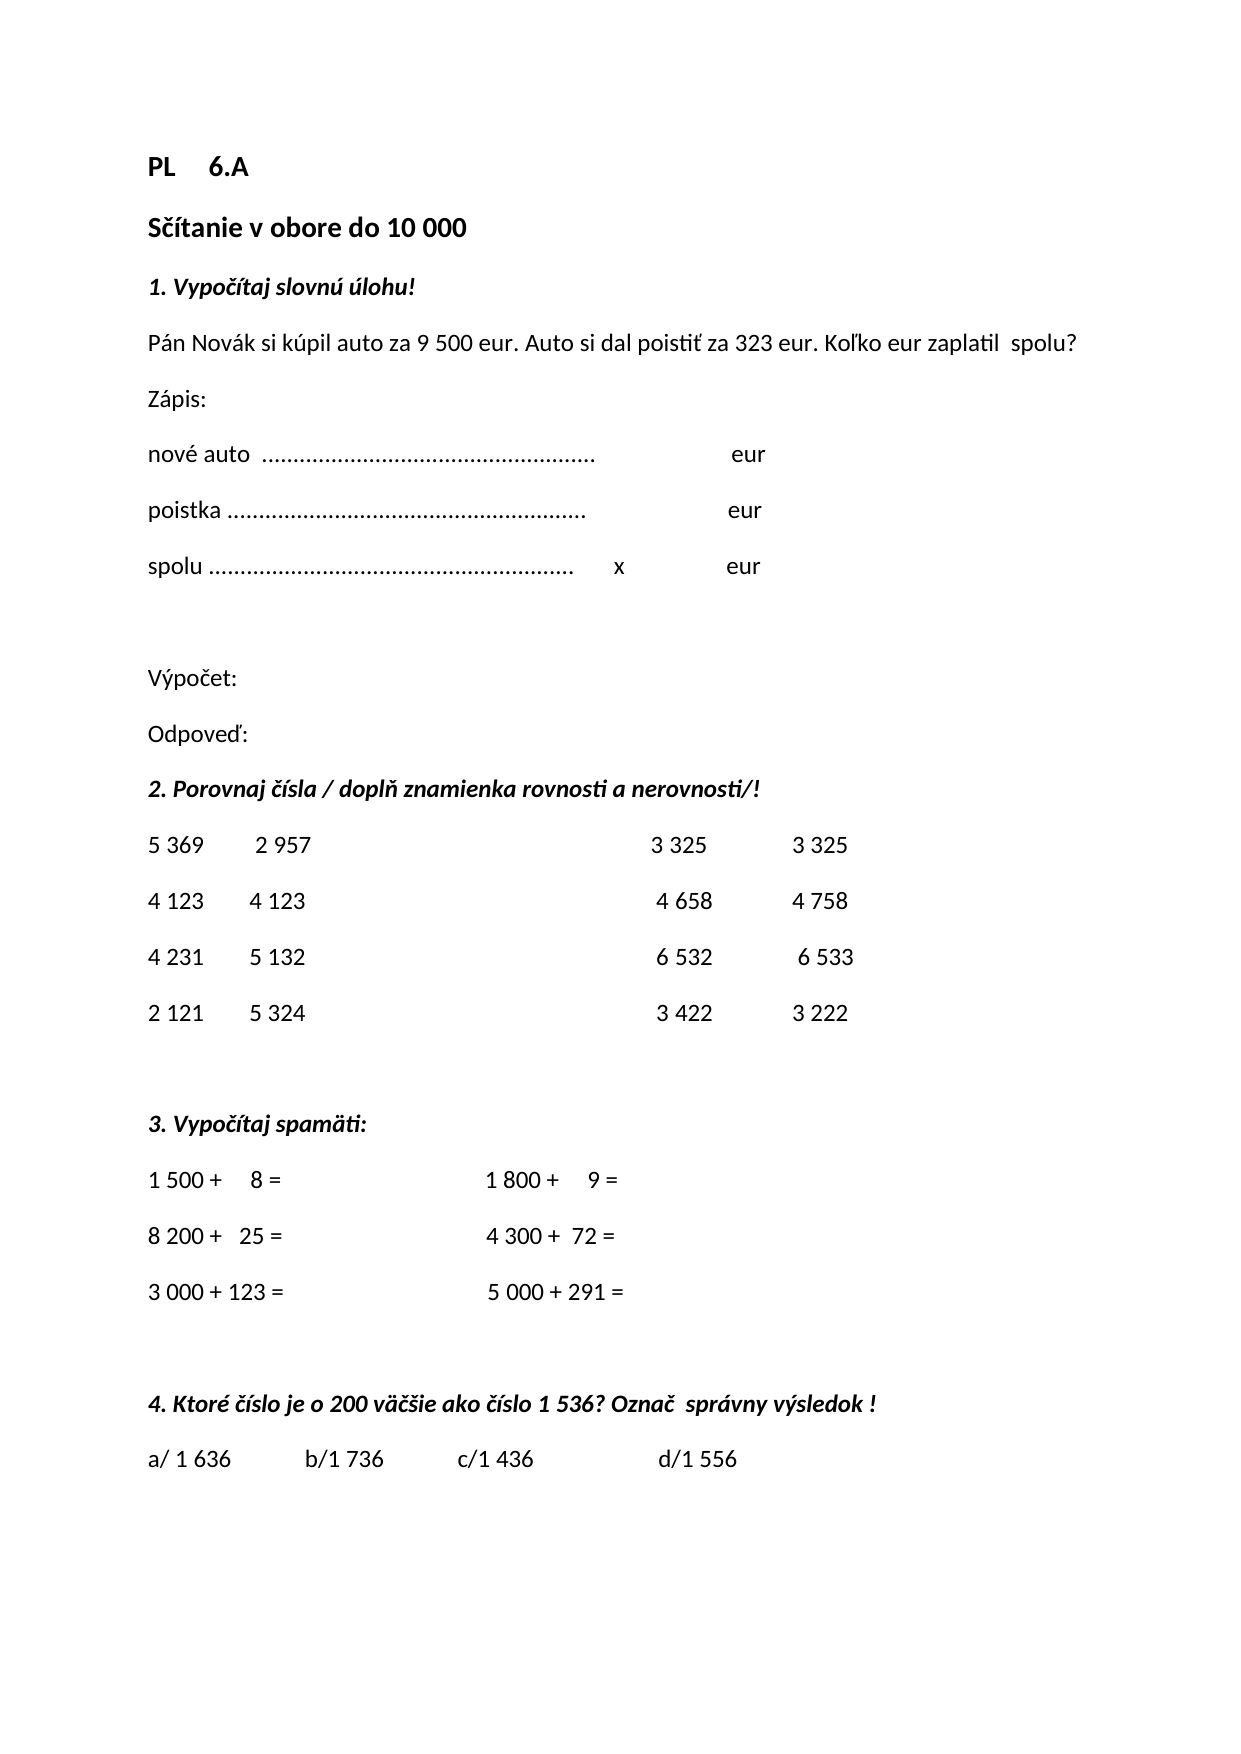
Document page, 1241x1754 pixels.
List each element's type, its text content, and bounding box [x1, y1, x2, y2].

text poistka ......................................................... eur [148, 494, 1093, 525]
text a/ 1 636 b/1 736 c/1 436 d/1 556 [148, 1444, 1093, 1474]
text nové auto ..................................................... eur [148, 439, 1093, 469]
text 8 200 + 25 = 4 300 + 72 = [148, 1220, 1093, 1251]
text 3 000 + 123 = 5 000 + 291 = [148, 1276, 1093, 1307]
text spolu .......................................................... x eur [148, 550, 1093, 581]
text Pán Novák si kúpil auto za 9 500 eur. Auto si dal poistiť za 323 eur. Koľko eur zaplatil spolu? [148, 327, 1093, 357]
text 2 121 5 324 3 422 3 222 [148, 997, 1093, 1027]
text 1 500 + 8 = 1 800 + 9 = [148, 1164, 1093, 1195]
text Odpoveď: [148, 718, 1093, 748]
text 5 369 2 957 3 325 3 325 [148, 829, 1093, 860]
text 2. Porovnaj čísla / doplň znamienka rovnosti a nerovnosti/! [148, 774, 1093, 804]
text Výpočet: [148, 662, 1093, 692]
text 4 231 5 132 6 532 6 533 [148, 941, 1093, 972]
text PL 6.A [148, 148, 1093, 183]
text Sčítanie v obore do 10 000 [148, 209, 1093, 245]
text 3. Vypočítaj spamäti: [148, 1109, 1093, 1139]
text 4. Ktoré číslo je o 200 väčšie ako číslo 1 536? Označ správny výsledok ! [148, 1388, 1093, 1418]
text 4 123 4 123 4 658 4 758 [148, 885, 1093, 916]
text Zápis: [148, 383, 1093, 413]
text 1. Vypočítaj slovnú úlohu! [148, 271, 1093, 302]
